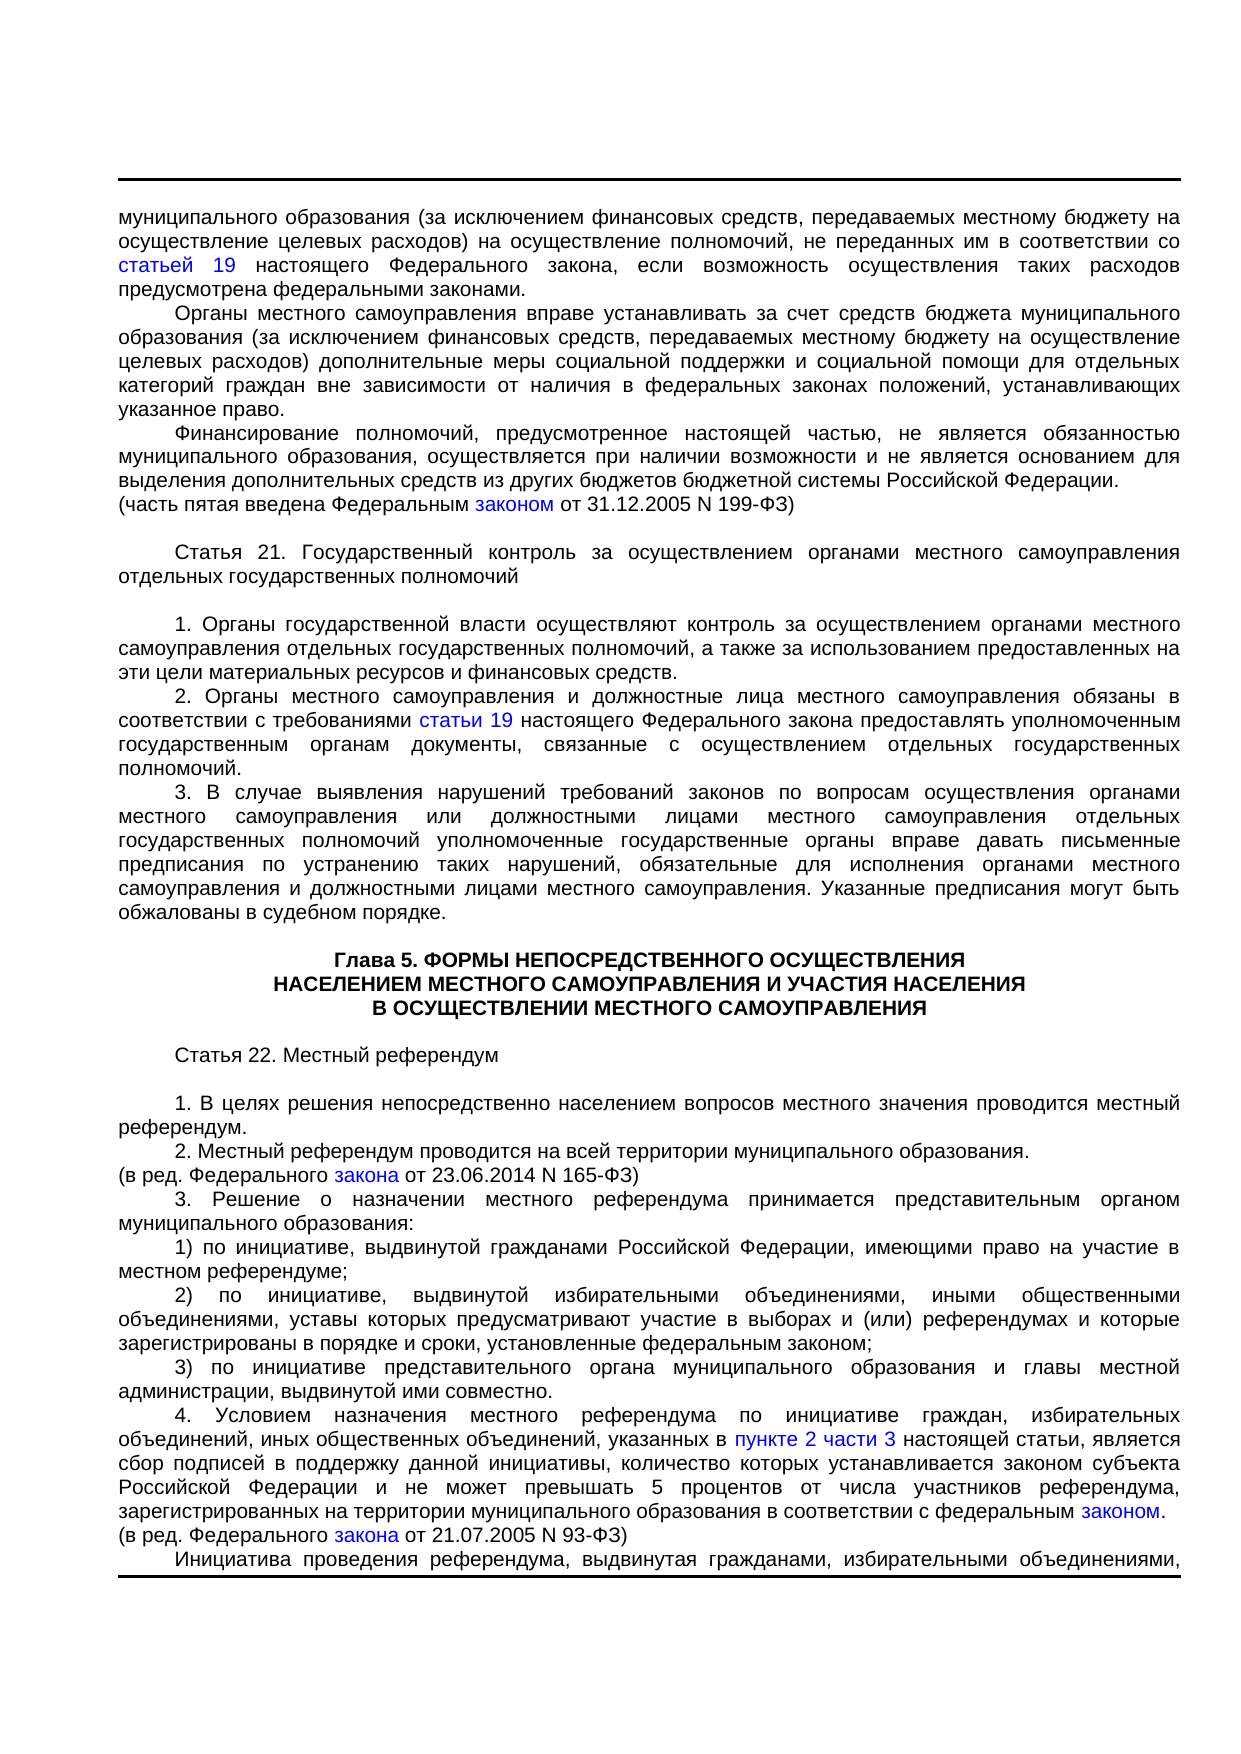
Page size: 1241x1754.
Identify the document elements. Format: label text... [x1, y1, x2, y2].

text 2) по инициативе, выдвинутой избирательными объединениями, иными общественными объединениями, уставы которых предусматривают участие в выборах и (или) референдумах и которые зарегистрированы в порядке и сроки, установленные федеральным законом; [118, 1283, 1181, 1355]
text 3. В случае выявления нарушений требований законов по вопросам осуществления органами местного самоуправления или должностными лицами местного самоуправления отдельных государственных полномочий уполномоченные государственные органы вправе давать письменные предписания по устранению таких нарушений, обязательные для исполнения органами местного самоуправления и должностными лицами местного самоуправления. Указанные предписания могут быть обжалованы в судебном порядке. [118, 780, 1181, 923]
text 2. Органы местного самоуправления и должностные лица местного самоуправления обязаны в соответствии с требованиями статьи 19 настоящего Федерального закона предоставлять уполномоченным государственным органам документы, связанные с осуществлением отдельных государственных полномочий. [118, 684, 1181, 780]
text 1) по инициативе, выдвинутой гражданами Российской Федерации, имеющими право на участие в местном референдуме; [118, 1235, 1181, 1283]
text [118, 205, 1181, 301]
text Финансирование полномочий, предусмотренное настоящей частью, не является обязанностью муниципального образования, осуществляется при наличии возможности и не является основанием для выделения дополнительных средств из других бюджетов бюджетной системы Российской Федерации. [118, 420, 1181, 492]
text Органы местного самоуправления вправе устанавливать за счет средств бюджета муниципального образования (за исключением финансовых средств, передаваемых местному бюджету на осуществление целевых расходов) дополнительные меры социальной поддержки и социальной помощи для отдельных категорий граждан вне зависимости от наличия в федеральных законах положений, устанавливающих указанное право. [118, 301, 1181, 420]
text (часть пятая введена Федеральным законом от 31.12.2005 N 199-ФЗ) [118, 492, 1181, 516]
text Статья 21. Государственный контроль за осуществлением органами местного самоуправления отдельных государственных полномочий [118, 540, 1181, 588]
text (в ред. Федерального закона от 21.07.2005 N 93-ФЗ) [118, 1522, 1181, 1546]
text 3) по инициативе представительного органа муниципального образования и главы местной администрации, выдвинутой ими совместно. [118, 1355, 1181, 1403]
text 2. Местный референдум проводится на всей территории муниципального образования. [118, 1139, 1181, 1163]
text 1. Органы государственной власти осуществляют контроль за осуществлением органами местного самоуправления отдельных государственных полномочий, а также за использованием предоставленных на эти цели материальных ресурсов и финансовых средств. [118, 612, 1181, 684]
title Глава 5. ФОРМЫ НЕПОСРЕДСТВЕННОГО ОСУЩЕСТВЛЕНИЯ [118, 947, 1181, 971]
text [118, 1546, 1181, 1570]
text 1. В целях решения непосредственно населением вопросов местного значения проводится местный референдум. [118, 1091, 1181, 1139]
text 3. Решение о назначении местного референдума принимается представительным органом муниципального образования: [118, 1187, 1181, 1235]
title В ОСУЩЕСТВЛЕНИИ МЕСТНОГО САМОУПРАВЛЕНИЯ [118, 995, 1181, 1019]
text 4. Условием назначения местного референдума по инициативе граждан, избирательных объединений, иных общественных объединений, указанных в пункте 2 части 3 настоящей статьи, является сбор подписей в поддержку данной инициативы, количество которых устанавливается законом субъекта Российской Федерации и не может превышать 5 процентов от числа участников референдума, зарегистрированных на территории муниципального образования в соответствии с федеральным законом. [118, 1403, 1181, 1522]
text (в ред. Федерального закона от 23.06.2014 N 165-ФЗ) [118, 1163, 1181, 1187]
text Статья 22. Местный референдум [118, 1043, 1181, 1067]
title НАСЕЛЕНИЕМ МЕСТНОГО САМОУПРАВЛЕНИЯ И УЧАСТИЯ НАСЕЛЕНИЯ [118, 971, 1181, 995]
